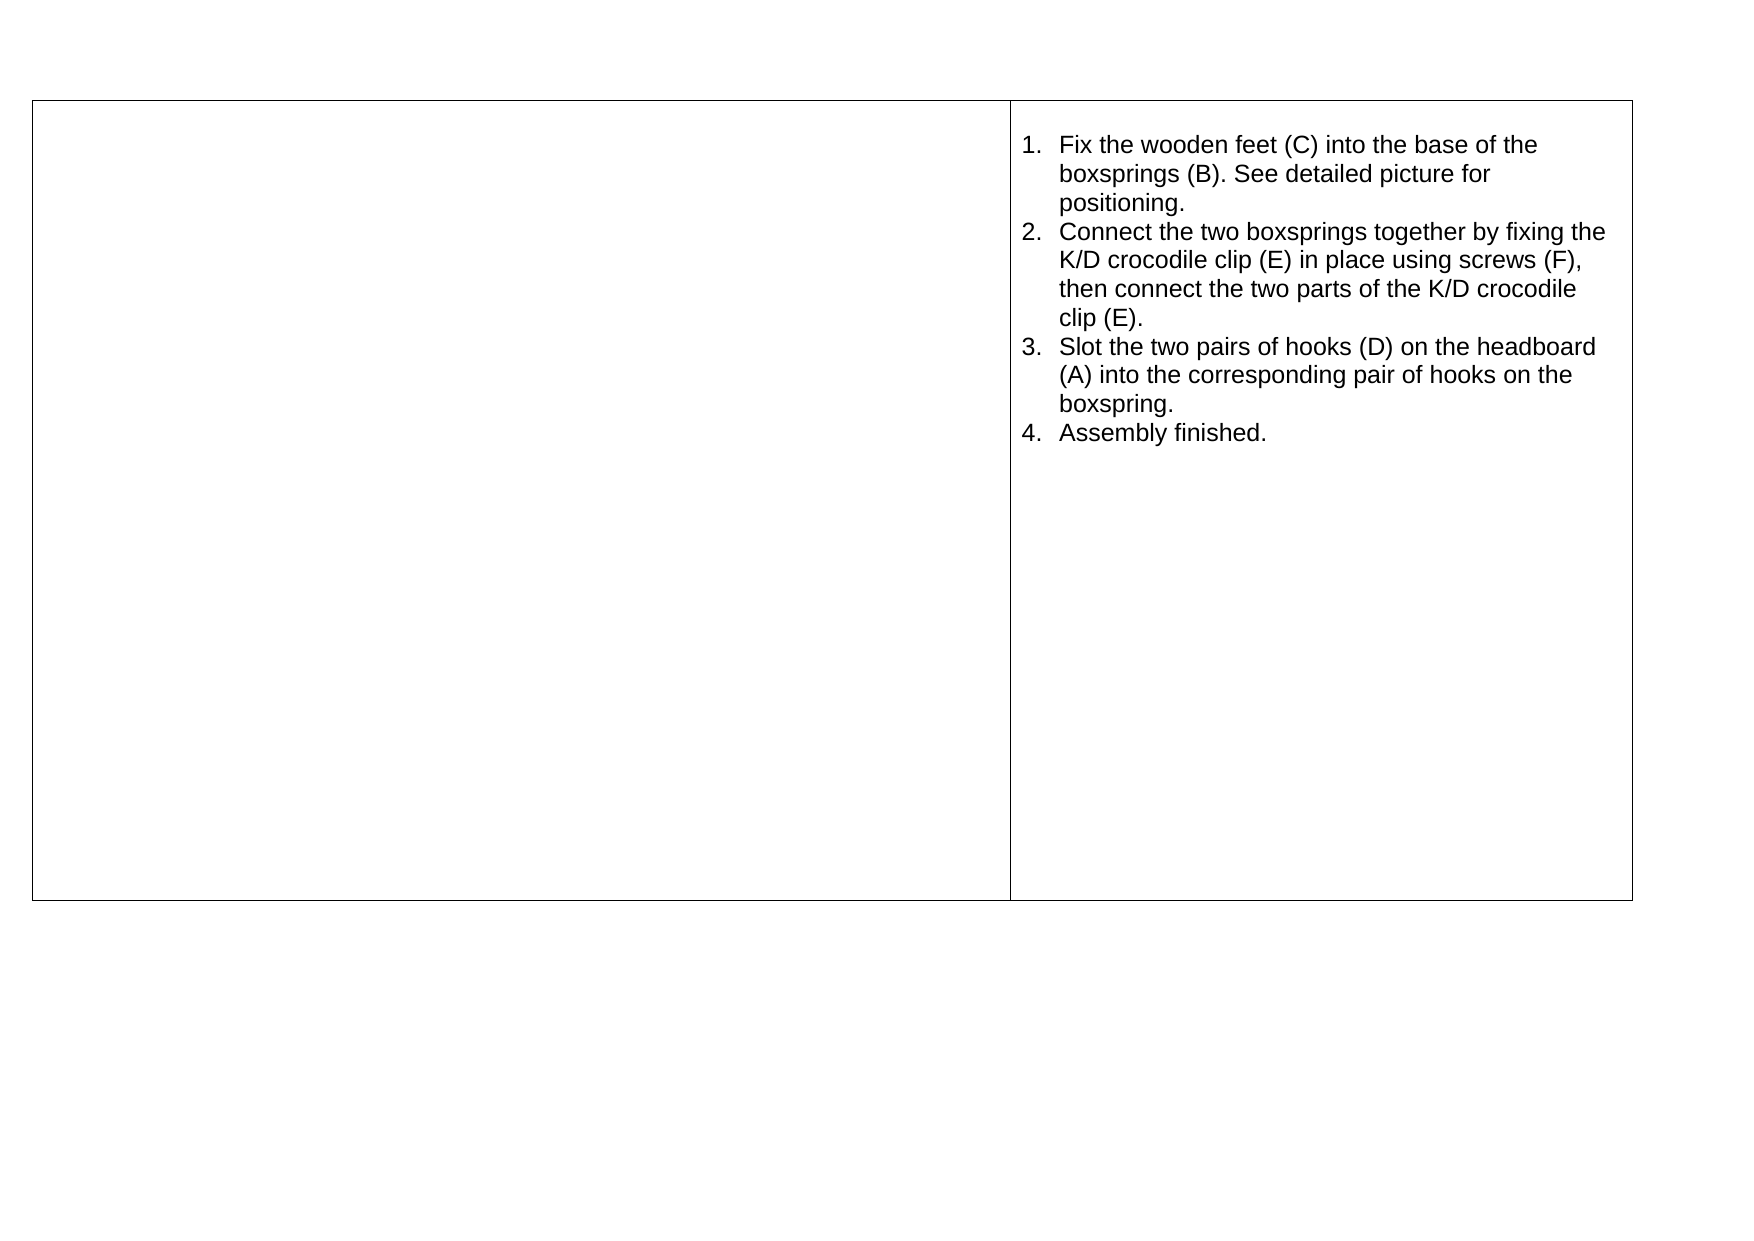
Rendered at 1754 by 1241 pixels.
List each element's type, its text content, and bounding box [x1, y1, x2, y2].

table_cell Fix the wooden feet (C) into the base of the boxsprings (B). See detailed picture for positioning. Connect the two boxsprings together by fixing the K/D crocodile clip (E) in place using screws (F), then connect the two parts of the K/D crocodile clip (E). Slot the two pairs of hooks (D) on the headboard (A) into the corresponding pair of hooks on the boxspring. Assembly finished. [1011, 101, 1632, 900]
